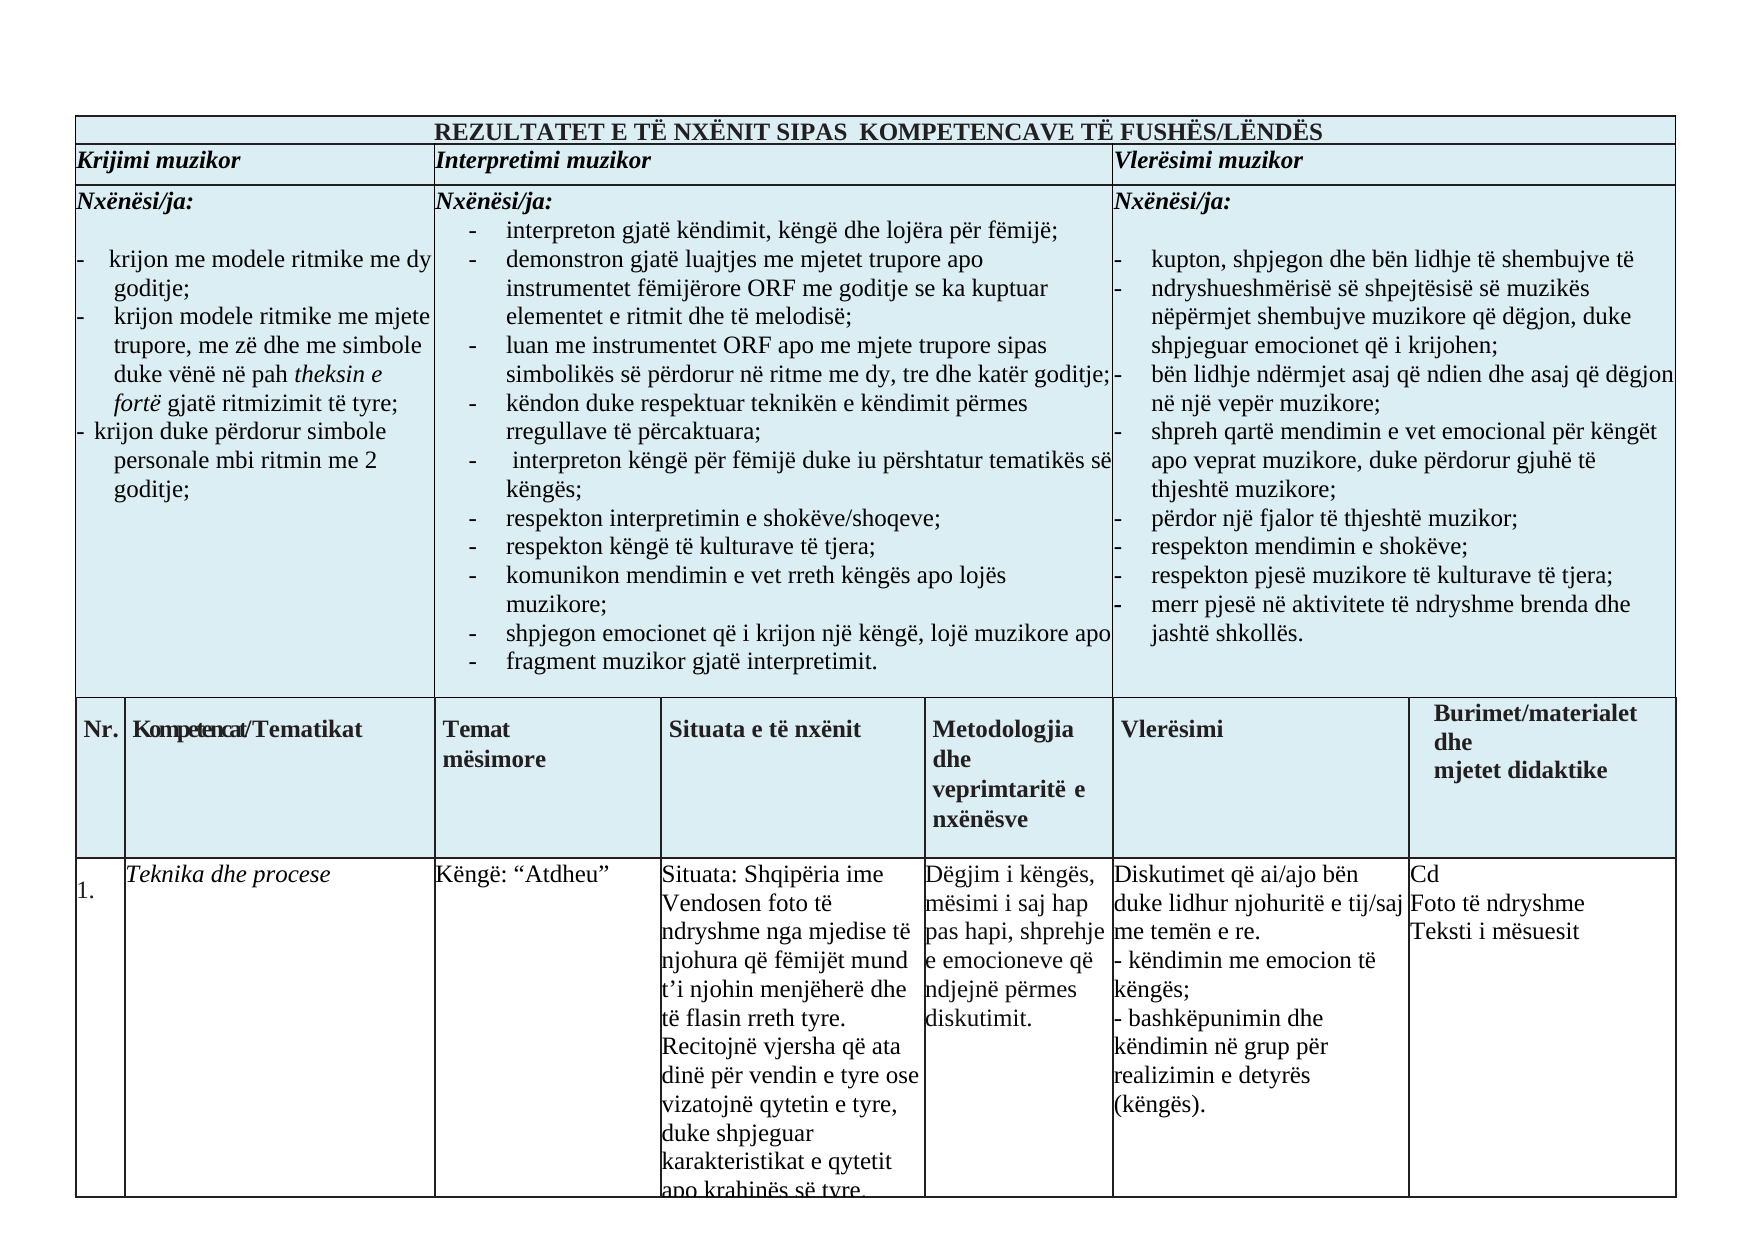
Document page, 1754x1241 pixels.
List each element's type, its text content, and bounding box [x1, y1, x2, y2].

table_cell Diskutimet që ai/ajo bën duke lidhur njohuritë e tij/saj me temën e re. - këndimin me emocion të këngës; - bashkëpunimin dhe këndimin në grup për realizimin e detyrës (këngës). [1114, 859, 1408, 1196]
table_cell Temat mësimore [436, 698, 660, 857]
table_cell Situata e të nxënit [662, 698, 924, 857]
table_cell Cd Foto të ndryshme Teksti i mësuesit [1410, 859, 1675, 1196]
table_cell Nxënësi/ja: interpreton gjatë këndimit, këngë dhe lojëra për fëmijë; demonstron gjatë luajtjes me mjetet trupore apo instrumentet fëmijërore ORF me goditje se ka kuptuar elementet e ritmit dhe të melodisë; luan me instrumentet ORF apo me mjete trupore sipas simbolikës së përdorur në ritme me dy, tre dhe katër goditje; këndon duke respektuar teknikën e këndimit përmes rregullave të përcaktuara; interpreton këngë për fëmijë duke iu përshtatur tematikës së këngës; respekton interpretimin e shokëve/shoqeve; respekton këngë të kulturave të tjera; komunikon mendimin e vet rreth këngës apo lojës muzikore; shpjegon emocionet që i krijon një këngë, lojë muzikore apo fragment muzikor gjatë interpretimit. [435, 186, 1112, 697]
table_cell Nxënësi/ja: krijon me modele ritmike me dy goditje; krijon modele ritmike me mjete trupore, me zë dhe me simbole duke vënë në pah theksin e fortë gjatë ritmizimit të tyre; krijon duke përdorur simbole personale mbi ritmin me 2 goditje; [76, 186, 434, 697]
table_cell [77, 859, 124, 1196]
table_cell Situata: Shqipëria ime Vendosen foto të ndryshme nga mjedise të njohura që fëmijët mund t’i njohin menjëherë dhe të flasin rreth tyre. Recitojnë vjersha që ata dinë për vendin e tyre ose vizatojnë qytetin e tyre, duke shpjeguar karakteristikat e qytetit apo krahinës së tyre. [662, 859, 924, 1196]
table_cell Nr. [77, 698, 124, 857]
table_cell Nxënësi/ja: kupton, shpjegon dhe bën lidhje të shembujve të ndryshueshmërisë së shpejtësisë së muzikës nëpërmjet shembujve muzikore që dëgjon, duke shpjeguar emocionet që i krijohen; bën lidhje ndërmjet asaj që ndien dhe asaj që dëgjon në një vepër muzikore; shpreh qartë mendimin e vet emocional për këngët apo veprat muzikore, duke përdorur gjuhë të thjeshtë muzikore; përdor një fjalor të thjeshtë muzikor; respekton mendimin e shokëve; respekton pjesë muzikore të kulturave të tjera; merr pjesë në aktivitete të ndryshme brenda dhe jashtë shkollës. [1113, 186, 1675, 697]
table_cell Dëgjim i këngës, mësimi i saj hap pas hapi, shprehje e emocioneve që ndjejnë përmes diskutimit. [926, 859, 1112, 1196]
table_cell Interpretimi muzikor [435, 145, 1112, 184]
table_cell Këngë: “Atdheu” [436, 859, 660, 1196]
table_cell Vlerësimi muzikor [1113, 145, 1675, 184]
table_cell REZULTATET E TË NXËNIT SIPAS KOMPETENCAVE TË FUSHËS/LËNDËS [76, 117, 1675, 143]
table_cell Vlerësimi [1114, 698, 1408, 857]
table_cell Krijimi muzikor [76, 145, 434, 184]
table_cell Metodologjia dhe veprimtaritë e nxënësve [926, 698, 1112, 857]
table_cell Teknika dhe procese [126, 859, 434, 1196]
table_cell Kompetencat/ Tematikat [126, 698, 434, 857]
table_cell Burimet/materialet dhe mjetet didaktike [1410, 698, 1675, 857]
